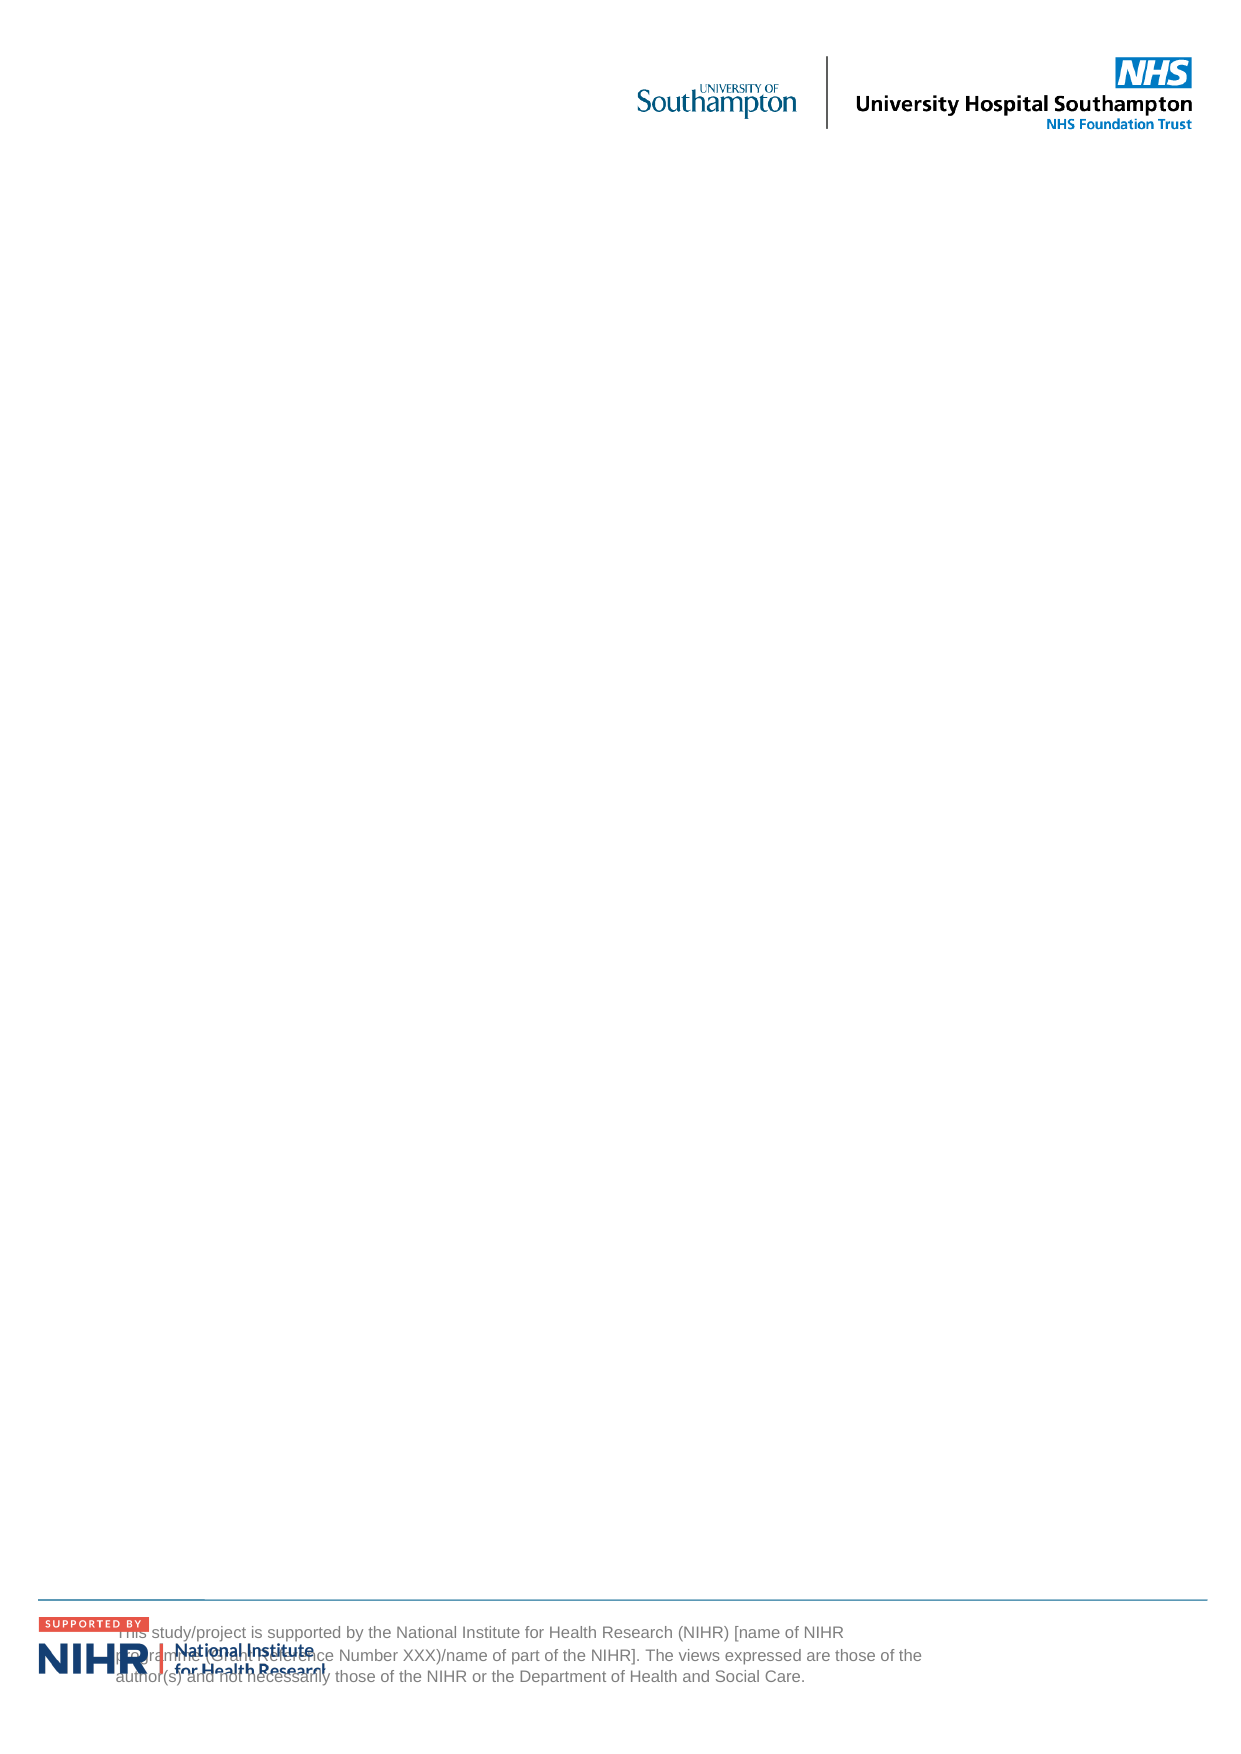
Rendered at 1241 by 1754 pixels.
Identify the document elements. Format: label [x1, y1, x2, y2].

picture [627, 48, 1203, 137]
picture [37, 1617, 325, 1673]
